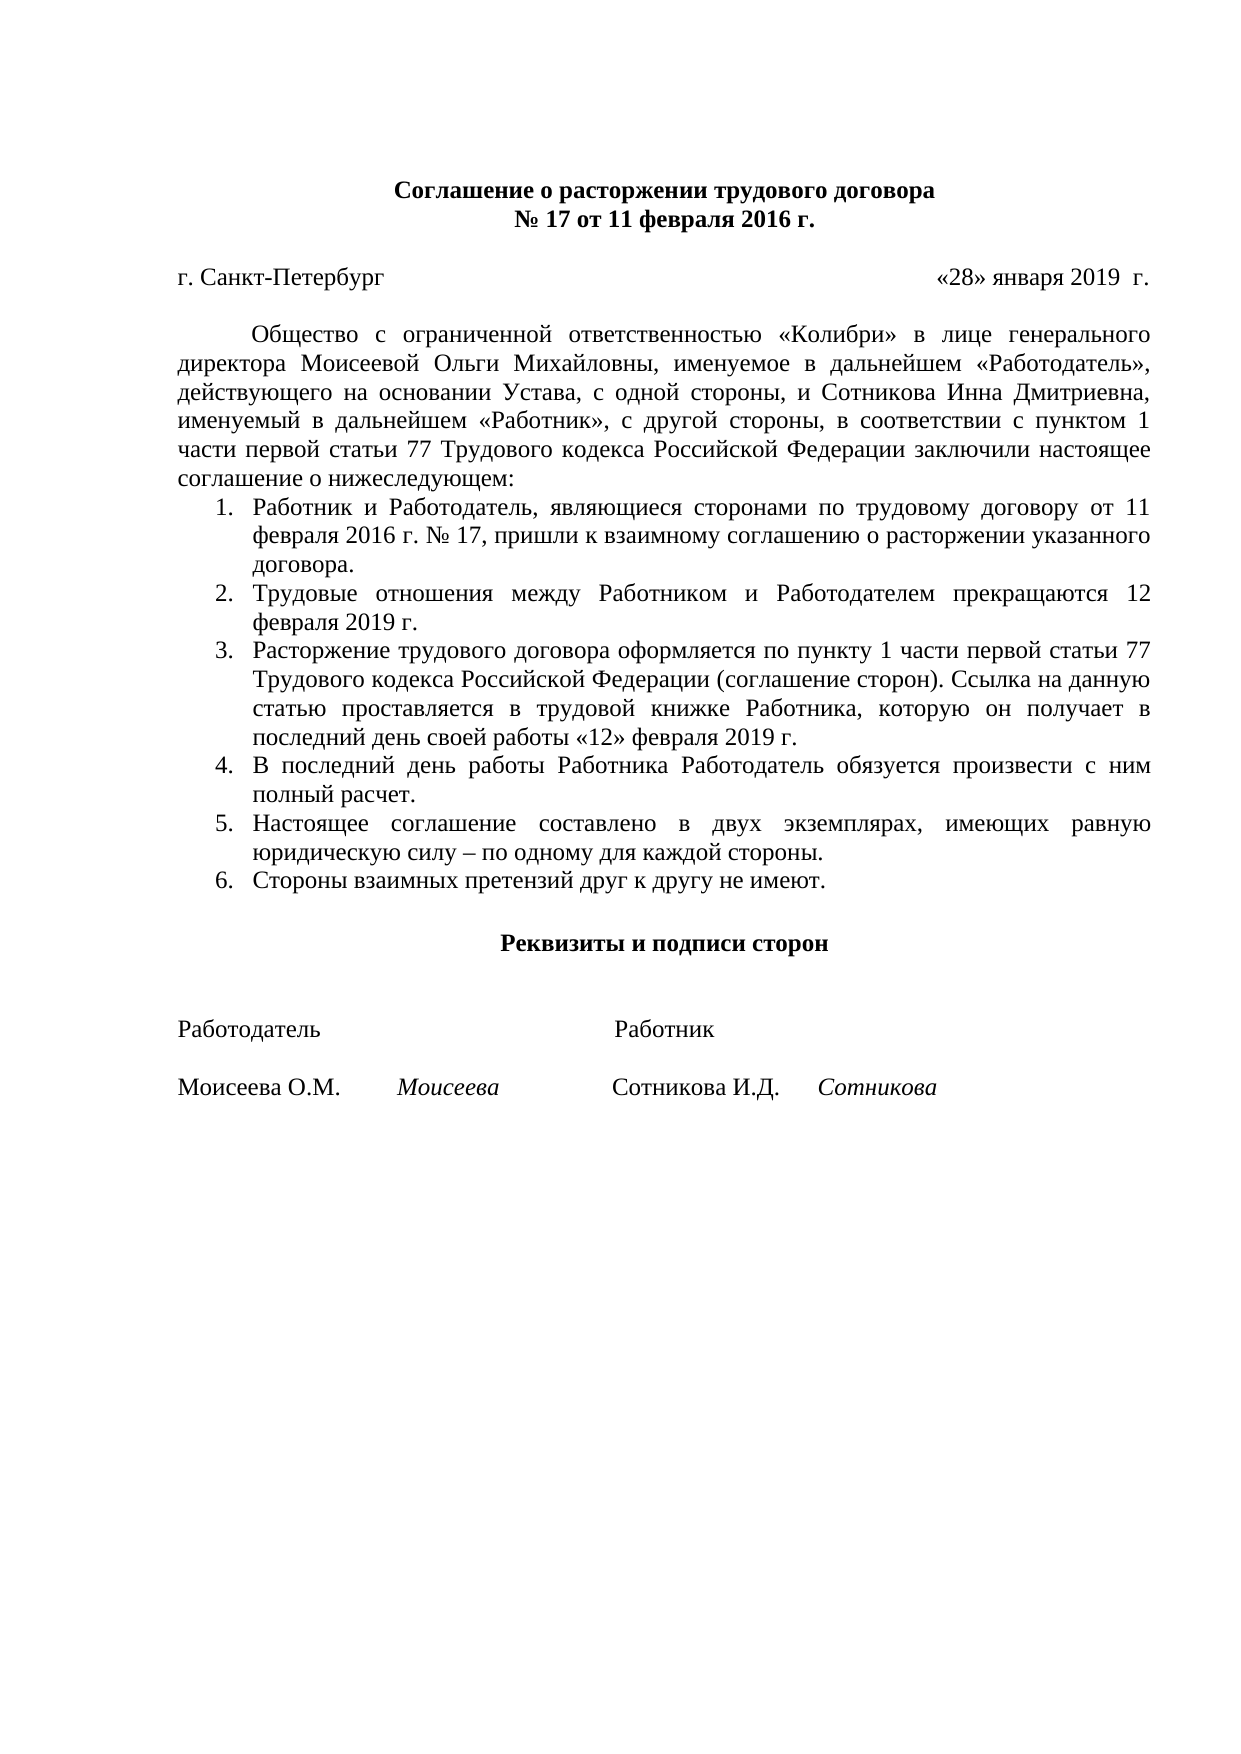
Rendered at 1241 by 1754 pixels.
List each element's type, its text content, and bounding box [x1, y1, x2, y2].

text г. Санкт-Петербург «28» января 2019 г. [177, 262, 1152, 291]
text № 17 от 11 февраля 2016 г. [177, 204, 1152, 233]
text Моисеева О.М. Моисеева Сотникова И.Д. Сотникова [177, 1072, 1152, 1100]
text Реквизиты и подписи сторон [177, 928, 1152, 957]
text Работодатель Работник [177, 1014, 1152, 1043]
list Работник и Работодатель, являющиеся сторонами по трудовому договору от 11 февраля 2016 г. № 17, пришли к взаимному соглашению о расторжении указанного договора. [215, 492, 1152, 578]
text Соглашение о расторжении трудового договора [177, 176, 1152, 204]
list Трудовые отношения между Работником и Работодателем прекращаются 12 февраля 2019 г. [215, 578, 1152, 636]
list Расторжение трудового договора оформляется по пункту 1 части первой статьи 77 Трудового кодекса Российской Федерации (соглашение сторон). Ссылка на данную статью проставляется в трудовой книжке Работника, которую он получает в последний день своей работы «12» февраля 2019 г. [215, 636, 1152, 751]
list Настоящее соглашение составлено в двух экземплярах, имеющих равную юридическую силу – по одному для каждой стороны. [215, 808, 1152, 866]
list Стороны взаимных претензий друг к другу не имеют. [215, 866, 1152, 894]
text Общество с ограниченной ответственностью «Колибри» в лице генерального директора Моисеевой Ольги Михайловны, именуемое в дальнейшем «Работодатель», действующего на основании Устава, с одной стороны, и Сотникова Инна Дмитриевна, именуемый в дальнейшем «Работник», с другой стороны, в соответствии с пунктом 1 части первой статьи 77 Трудового кодекса Российской Федерации заключили настоящее соглашение о нижеследующем: [177, 319, 1152, 492]
list В последний день работы Работника Работодатель обязуется произвести с ним полный расчет. [215, 751, 1152, 808]
